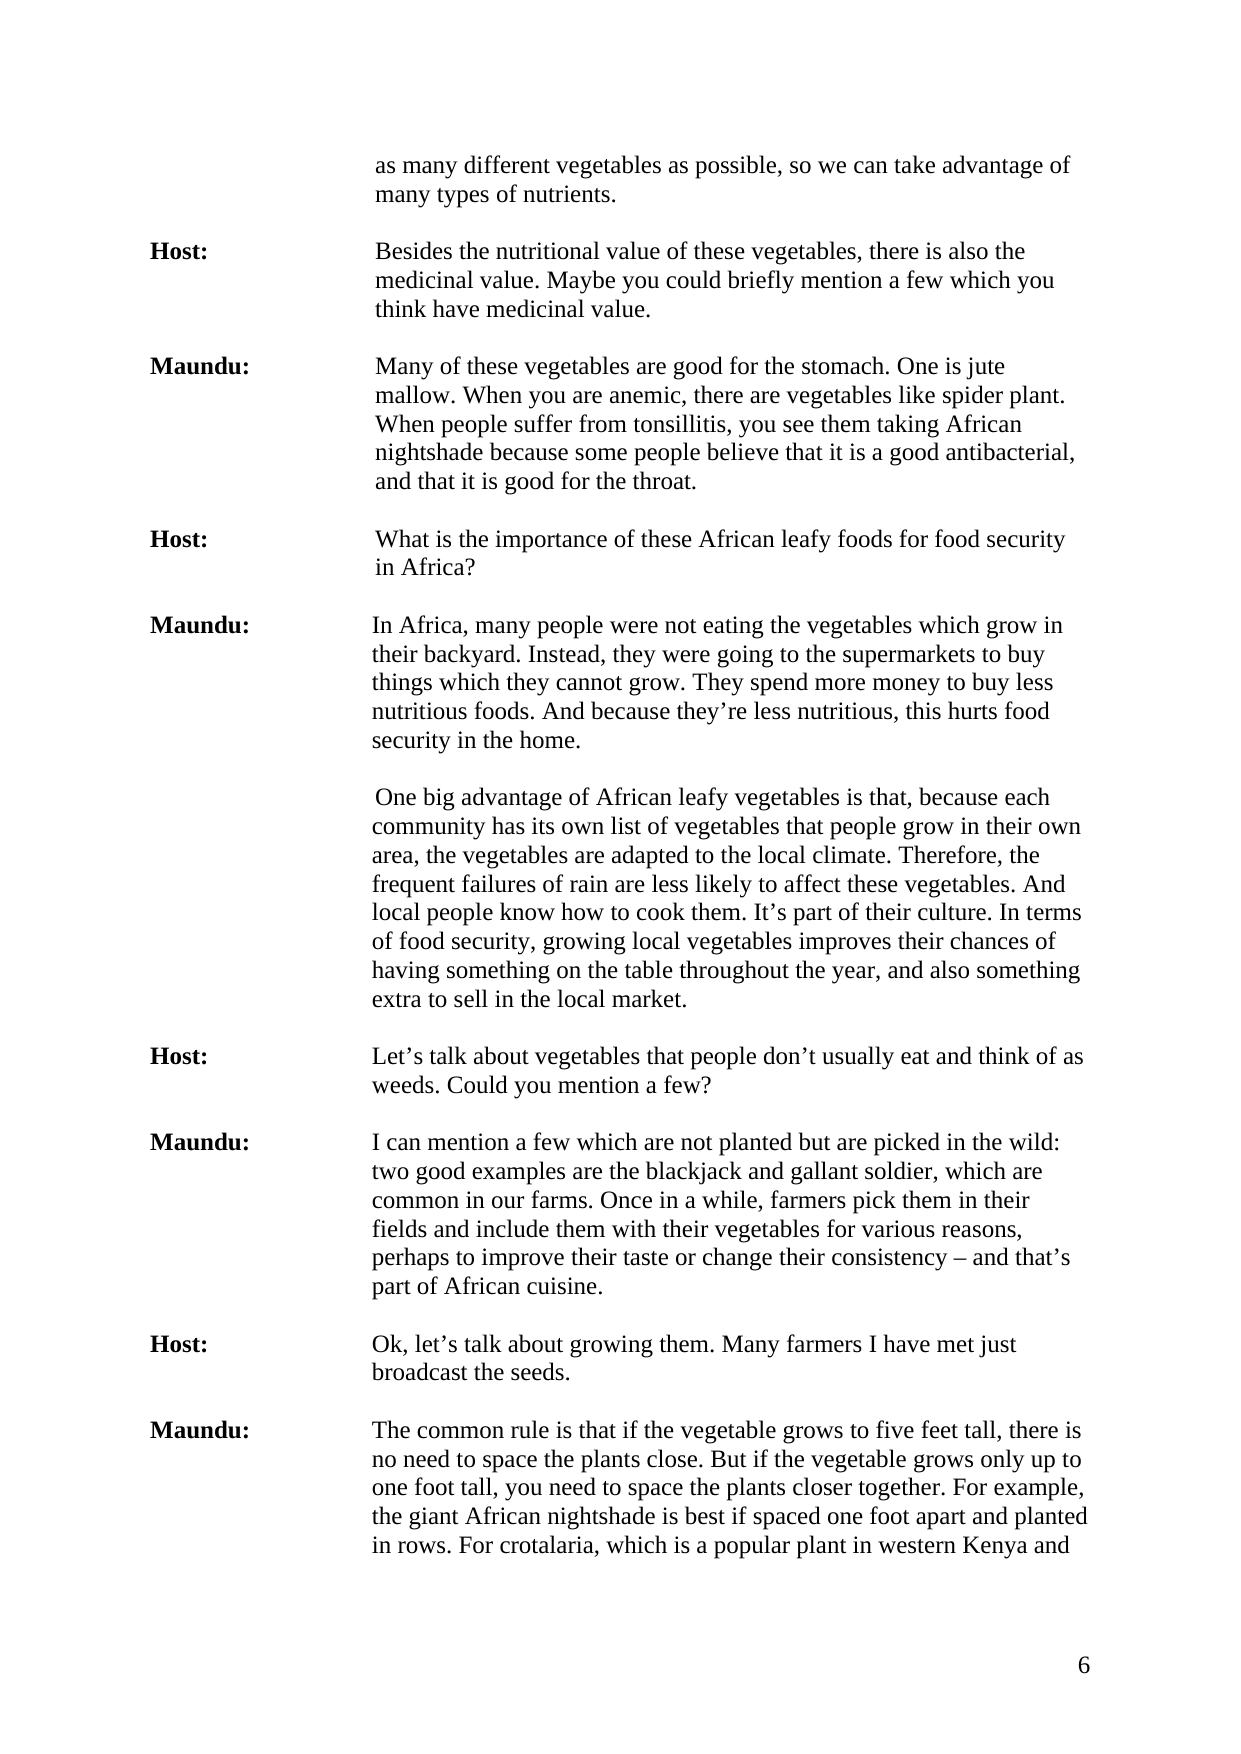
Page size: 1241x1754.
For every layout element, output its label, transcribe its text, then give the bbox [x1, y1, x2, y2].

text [150, 150, 1090, 207]
text Host: Ok, let’s talk about growing them. Many farmers I have met just broadcast the seeds. [150, 1329, 1090, 1386]
text Host: Besides the nutritional value of these vegetables, there is also the medicinal value. Maybe you could briefly mention a few which you think have medicinal value. [150, 236, 1090, 322]
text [150, 1415, 1090, 1559]
text Maundu: I can mention a few which are not planted but are picked in the wild: two good examples are the blackjack and gallant soldier, which are common in our farms. Once in a while, farmers pick them in their fields and include them with their vegetables for various reasons, perhaps to improve their taste or change their consistency – and that’s part of African cuisine. [150, 1127, 1090, 1300]
text Host: What is the importance of these African leafy foods for food security in Africa? [150, 524, 1090, 581]
text One big advantage of African leafy vegetables is that, because each community has its own list of vegetables that people grow in their own area, the vegetables are adapted to the local climate. Therefore, the frequent failures of rain are less likely to affect these vegetables. And local people know how to cook them. It’s part of their culture. In terms of food security, growing local vegetables improves their chances of having something on the table throughout the year, and also something extra to sell in the local market. [372, 782, 1090, 1012]
text Maundu: In Africa, many people were not eating the vegetables which grow in their backyard. Instead, they were going to the supermarkets to buy things which they cannot grow. They spend more money to buy less nutritious foods. And because they’re less nutritious, this hurts food security in the home. [150, 610, 1090, 754]
text Host: Let’s talk about vegetables that people don’t usually eat and think of as weeds. Could you mention a few? [150, 1041, 1090, 1099]
text Maundu: Many of these vegetables are good for the stomach. One is jute mallow. When you are anemic, there are vegetables like spider plant. When people suffer from tonsillitis, you see them taking African nightshade because some people believe that it is a good antibacterial, and that it is good for the throat. [150, 351, 1090, 495]
